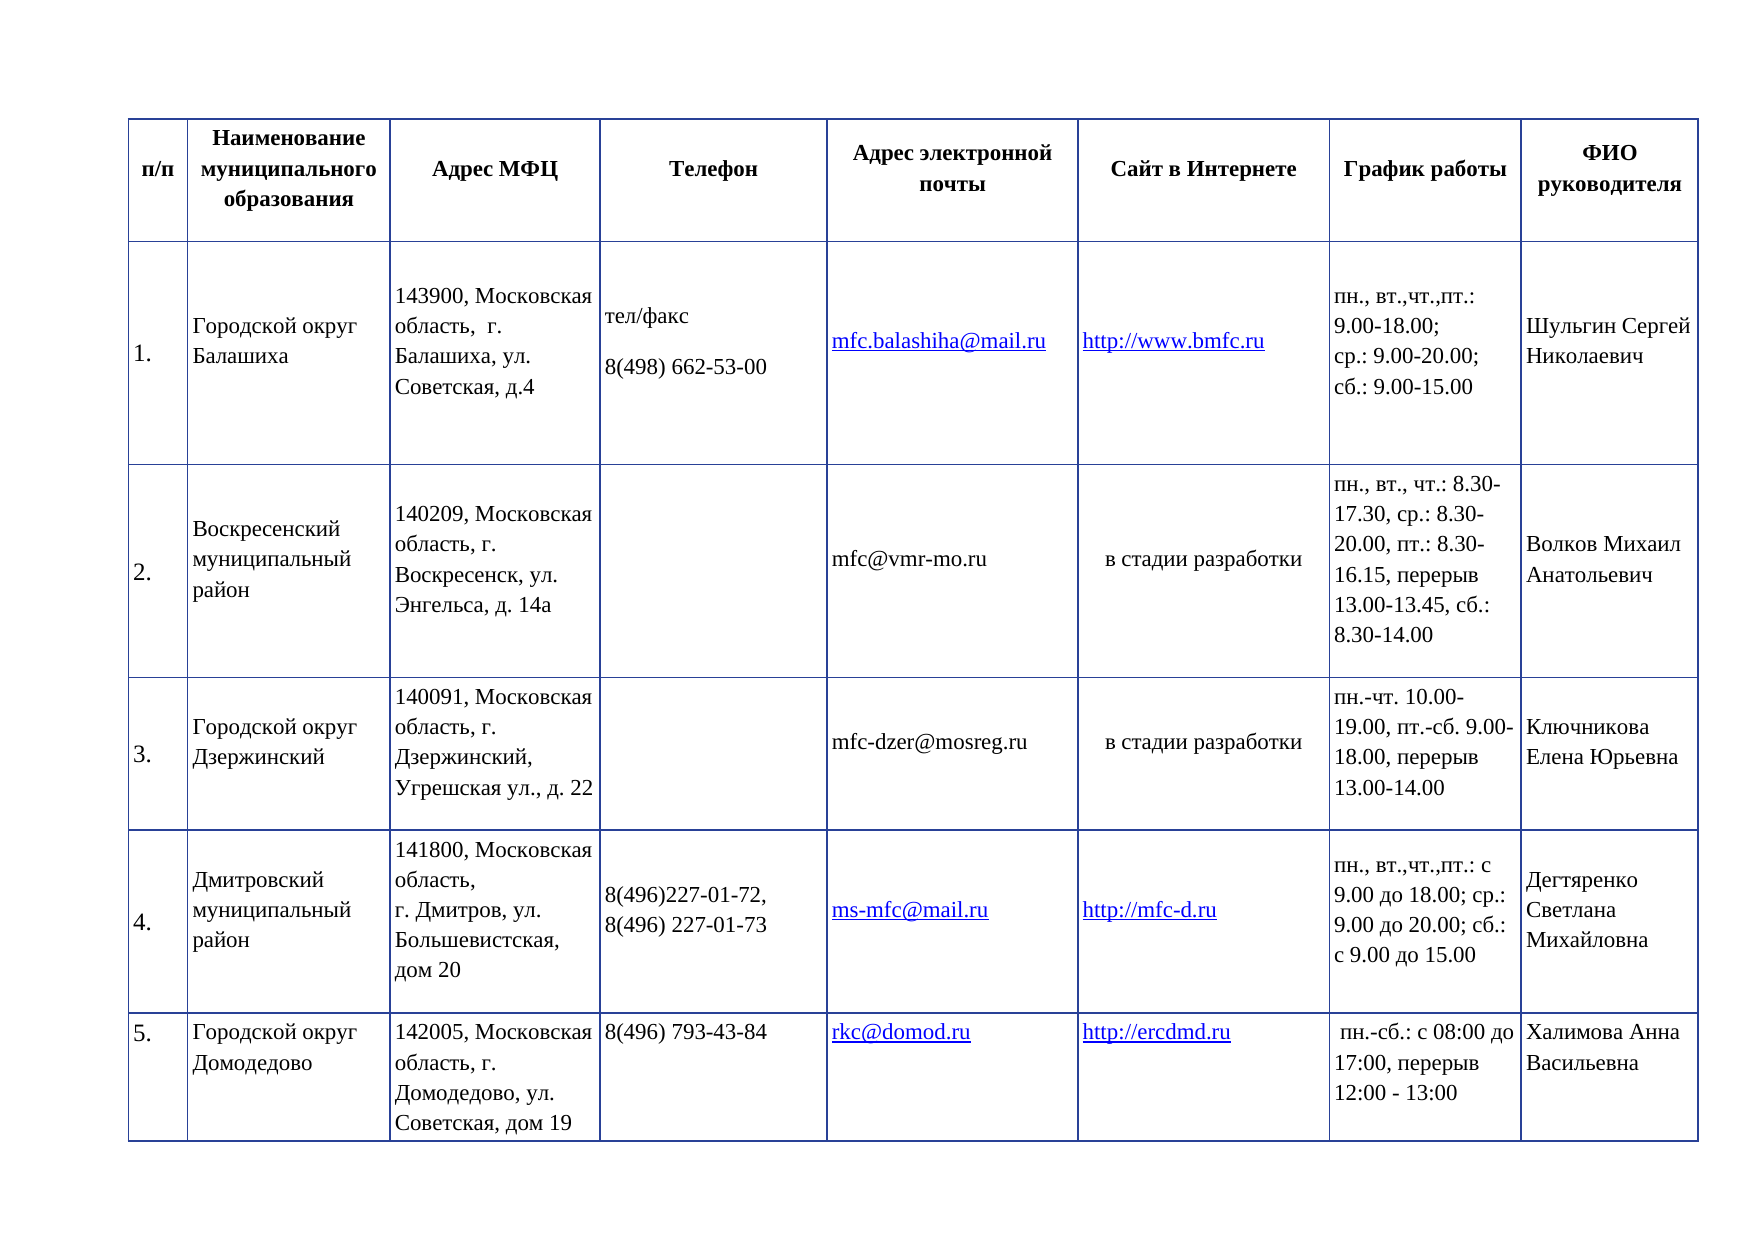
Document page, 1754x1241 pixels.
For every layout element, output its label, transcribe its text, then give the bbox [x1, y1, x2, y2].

table_cell http://ercdmd.ru [1079, 1014, 1329, 1140]
table_cell http://www.bmfc.ru [1079, 242, 1329, 464]
table_header Адрес МФЦ [391, 120, 599, 241]
table_header ФИО руководителя [1522, 120, 1697, 241]
table_cell mfc@vmr-mo.ru [828, 465, 1077, 677]
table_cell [1522, 1014, 1697, 1140]
table_cell пн., вт.,чт.,пт.: с 9.00 до 18.00; ср.: 9.00 до 20.00; сб.: с 9.00 до 15.00 [1330, 831, 1520, 1012]
table_header Сайт в Интернете [1079, 120, 1329, 241]
table_cell mfc-dzer@mosreg.ru [828, 678, 1077, 829]
table_cell тел/факс 8(498) 662-53-00 [601, 242, 826, 464]
table_cell 140091, Московская область, г. Дзержинский, Угрешская ул., д. 22 [391, 678, 599, 829]
table_cell Городской округ Балашиха [188, 242, 389, 464]
table_cell в стадии разработки [1079, 465, 1329, 677]
table_cell [129, 1014, 187, 1140]
table_cell [129, 831, 187, 1012]
table_cell mfc.balashiha@mail.ru [828, 242, 1077, 464]
table_cell 140209, Московская область, г. Воскресенск, ул. Энгельса, д. 14а [391, 465, 599, 677]
table_cell Шульгин Сергей Николаевич [1522, 242, 1697, 464]
table_cell http://mfc-d.ru [1079, 831, 1329, 1012]
table_cell пн., вт., чт.: 8.30-17.30, ср.: 8.30-20.00, пт.: 8.30-16.15, перерыв 13.00-13.45, сб.: 8.30-14.00 [1330, 465, 1520, 677]
table_cell Дмитровский муниципальный район [188, 831, 389, 1012]
table_cell в стадии разработки [1079, 678, 1329, 829]
table_cell Городской округ Дзержинский [188, 678, 389, 829]
table_cell rkc@domod.ru [828, 1014, 1077, 1140]
table_cell 141800, Московская область, г. Дмитров, ул. Большевистская, дом 20 [391, 831, 599, 1012]
table_cell 8(496) 793-43-84 [601, 1014, 826, 1140]
table_header Адрес электронной почты [828, 120, 1077, 241]
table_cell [391, 1014, 599, 1140]
table_cell Дегтяренко Светлана Михайловна [1522, 831, 1697, 1012]
table_header п/п [129, 120, 187, 241]
table_cell пн.-чт. 10.00-19.00, пт.-сб. 9.00-18.00, перерыв 13.00-14.00 [1330, 678, 1520, 829]
table_cell [601, 678, 826, 829]
table_cell 143900, Московская область, г. Балашиха, ул. Советская, д.4 [391, 242, 599, 464]
table_header График работы [1330, 120, 1520, 241]
table_cell Ключникова Елена Юрьевна [1522, 678, 1697, 829]
table_cell пн., вт.,чт.,пт.: 9.00-18.00; ср.: 9.00-20.00; сб.: 9.00-15.00 [1330, 242, 1520, 464]
table_cell 8(496)227-01-72, 8(496) 227-01-73 [601, 831, 826, 1012]
table_cell ms-mfc@mail.ru [828, 831, 1077, 1012]
table_cell 1 [129, 242, 187, 464]
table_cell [188, 1014, 389, 1140]
table_cell [129, 678, 187, 829]
table_header Наименование муниципального образования [188, 120, 389, 241]
table_header Телефон [601, 120, 826, 241]
table_cell [601, 465, 826, 677]
table_cell [129, 465, 187, 677]
table_cell Воскресенский муниципальный район [188, 465, 389, 677]
table_cell Волков Михаил Анатольевич [1522, 465, 1697, 677]
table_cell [1330, 1014, 1520, 1140]
